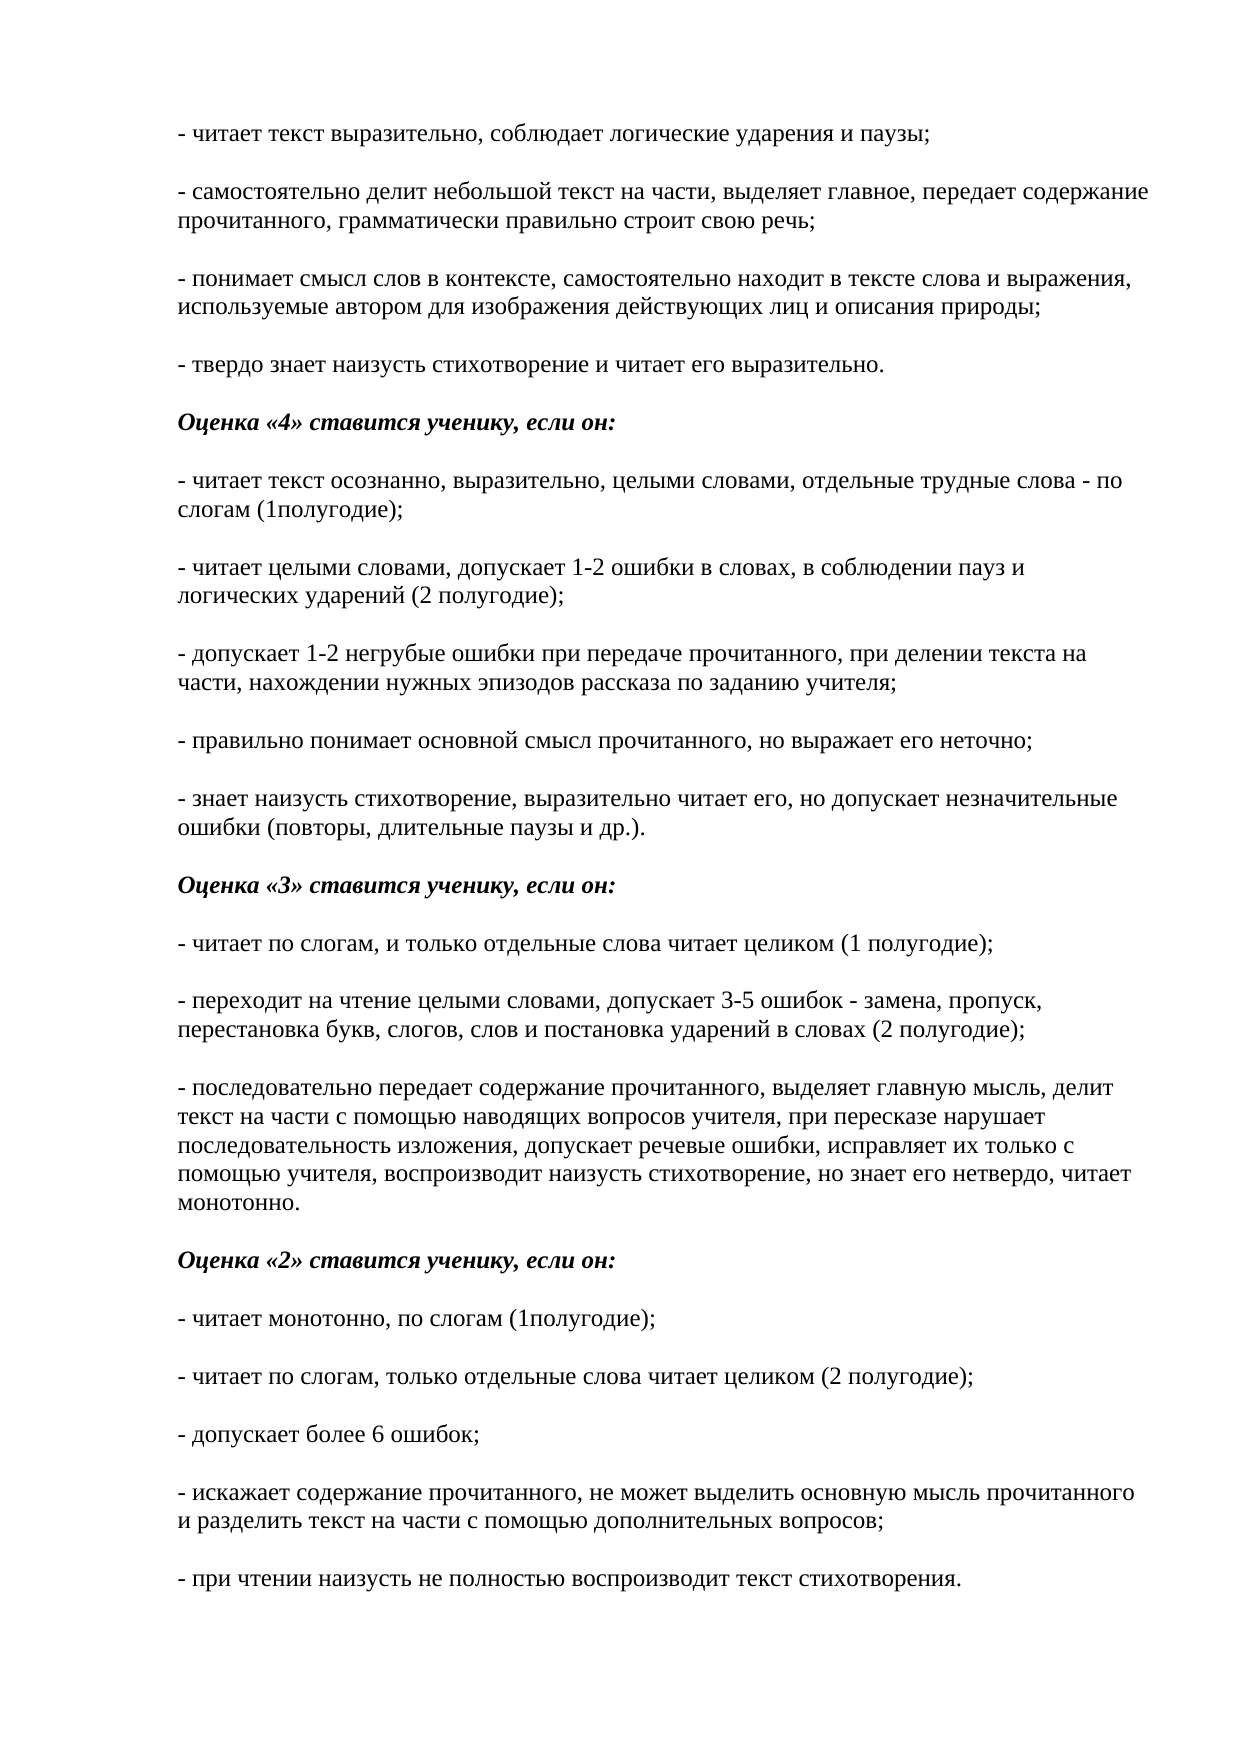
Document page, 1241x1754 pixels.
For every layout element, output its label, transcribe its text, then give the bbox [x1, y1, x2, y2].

text - твердо знает наизусть стихотворение и читает его выразительно. [177, 349, 1152, 378]
text - читает по слогам, и только отдельные слова читает целиком (1 полугодие); [177, 928, 1152, 956]
text - понимает смысл слов в контексте, самостоятельно находит в тексте слова и выражения, используемые автором для изображения действующих лиц и описания природы; [177, 263, 1152, 320]
text - допускает более 6 ошибок; [177, 1419, 1152, 1448]
text Оценка «3» ставится ученику, если он: [177, 870, 1152, 898]
text - читает текст выразительно, соблюдает логические ударения и паузы; [177, 118, 1152, 147]
text - допускает 1-2 негрубые ошибки при передаче прочитанного, при делении текста на части, нахождении нужных эпизодов рассказа по заданию учителя; [177, 638, 1152, 696]
text - искажает содержание прочитанного, не может выделить основную мысль прочитанного и разделить текст на части с помощью дополнительных вопросов; [177, 1477, 1152, 1534]
text Оценка «4» ставится ученику, если он: [177, 407, 1152, 436]
text - при чтении наизусть не полностью воспроизводит текст стихотворения. [177, 1563, 1152, 1592]
text - последовательно передает содержание прочитанного, выделяет главную мысль, делит текст на части с помощью наводящих вопросов учителя, при пересказе нарушает последовательность изложения, допускает речевые ошибки, исправляет их только с помощью учителя, воспроизводит наизусть стихотворение, но знает его нетвердо, читает монотонно. [177, 1072, 1152, 1216]
text - читает монотонно, по слогам (1полугодие); [177, 1303, 1152, 1332]
text - читает по слогам, только отдельные слова читает целиком (2 полугодие); [177, 1361, 1152, 1390]
text - переходит на чтение целыми словами, допускает 3-5 ошибок - замена, пропуск, перестановка букв, слогов, слов и постановка ударений в словах (2 полугодие); [177, 986, 1152, 1043]
text Оценка «2» ставится ученику, если он: [177, 1245, 1152, 1274]
text - самостоятельно делит небольшой текст на части, выделяет главное, передает содержание прочитанного, грамматически правильно строит свою речь; [177, 176, 1152, 233]
text - знает наизусть стихотворение, выразительно читает его, но допускает незначительные ошибки (повторы, длительные паузы и др.). [177, 783, 1152, 841]
text - читает целыми словами, допускает 1-2 ошибки в словах, в соблюдении пауз и логических ударений (2 полугодие); [177, 552, 1152, 609]
text - правильно понимает основной смысл прочитанного, но выражает его неточно; [177, 725, 1152, 754]
text - читает текст осознанно, выразительно, целыми словами, отдельные трудные слова - по слогам (1полугодие); [177, 465, 1152, 523]
